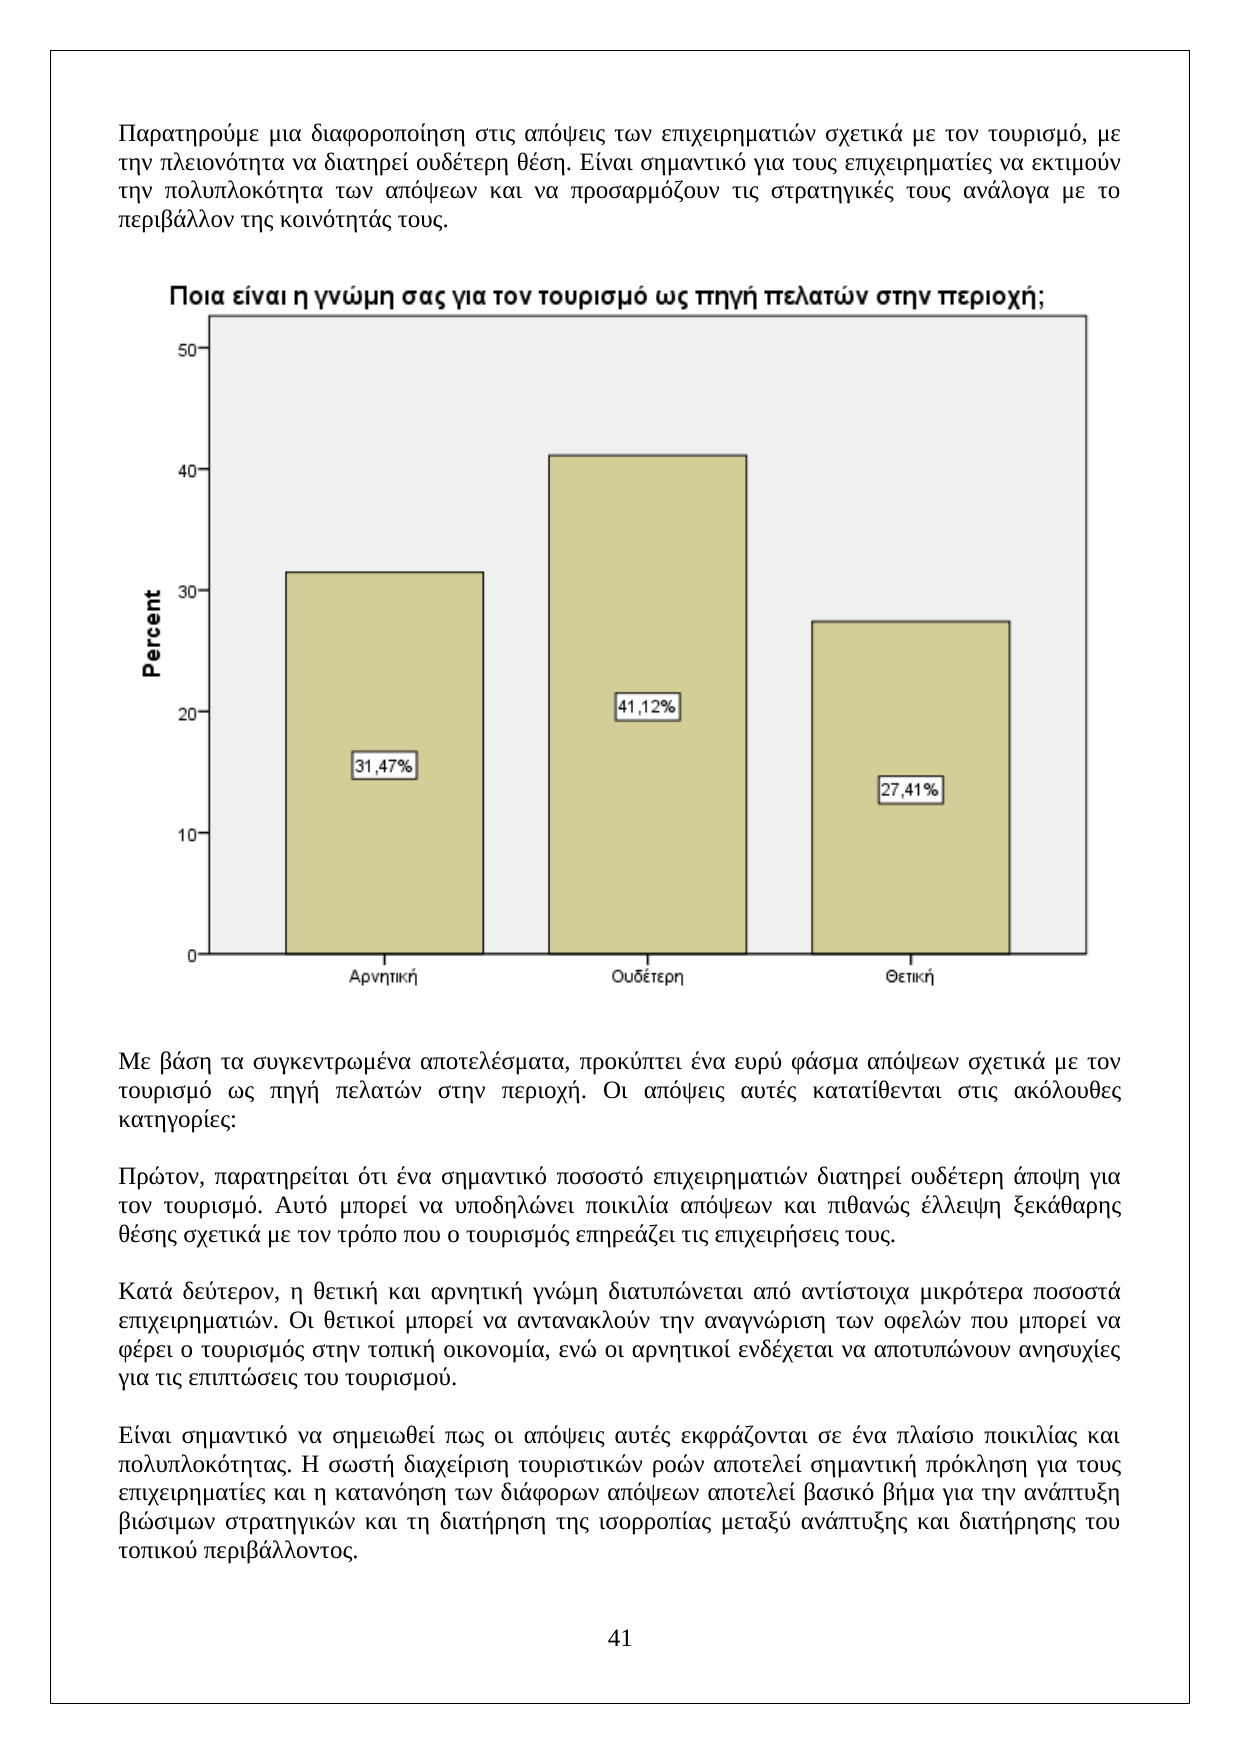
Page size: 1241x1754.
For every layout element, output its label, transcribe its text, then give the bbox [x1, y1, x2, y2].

text Με βάση τα συγκεντρωμένα αποτελέσματα, προκύπτει ένα ευρύ φάσμα απόψεων σχετικά με τον τουρισμό ως πηγή πελατών στην περιοχή. Οι απόψεις αυτές κατατίθενται στις ακόλουθες κατηγορίες: [118, 1046, 1122, 1132]
text Πρώτον, παρατηρείται ότι ένα σημαντικό ποσοστό επιχειρηματιών διατηρεί ουδέτερη άποψη για τον τουρισμό. Αυτό μπορεί να υποδηλώνει ποικιλία απόψεων και πιθανώς έλλειψη ξεκάθαρης θέσης σχετικά με τον τρόπο που ο τουρισμός επηρεάζει τις επιχειρήσεις τους. [118, 1161, 1122, 1247]
text Είναι σημαντικό να σημειωθεί πως οι απόψεις αυτές εκφράζονται σε ένα πλαίσιο ποικιλίας και πολυπλοκότητας. Η σωστή διαχείριση τουριστικών ροών αποτελεί σημαντική πρόκληση για τους επιχειρηματίες και η κατανόηση των διάφορων απόψεων αποτελεί βασικό βήμα για την ανάπτυξη βιώσιμων στρατηγικών και τη διατήρηση της ισορροπίας μεταξύ ανάπτυξης και διατήρησης του τοπικού περιβάλλοντος. [118, 1420, 1122, 1564]
text Κατά δεύτερον, η θετική και αρνητική γνώμη διατυπώνεται από αντίστοιχα μικρότερα ποσοστά επιχειρηματιών. Οι θετικοί μπορεί να αντανακλούν την αναγνώριση των οφελών που μπορεί να φέρει ο τουρισμός στην τοπική οικονομία, ενώ οι αρνητικοί ενδέχεται να αποτυπώνουν ανησυχίες για τις επιπτώσεις του τουρισμού. [118, 1276, 1122, 1391]
picture [118, 261, 1098, 1047]
text Παρατηρούμε μια διαφοροποίηση στις απόψεις των επιχειρηματιών σχετικά με τον τουρισμό, με την πλειονότητα να διατηρεί ουδέτερη θέση. Είναι σημαντικό για τους επιχειρηματίες να εκτιμούν την πολυπλοκότητα των απόψεων και να προσαρμόζουν τις στρατηγικές τους ανάλογα με το περιβάλλον της κοινότητάς τους. [118, 118, 1122, 233]
